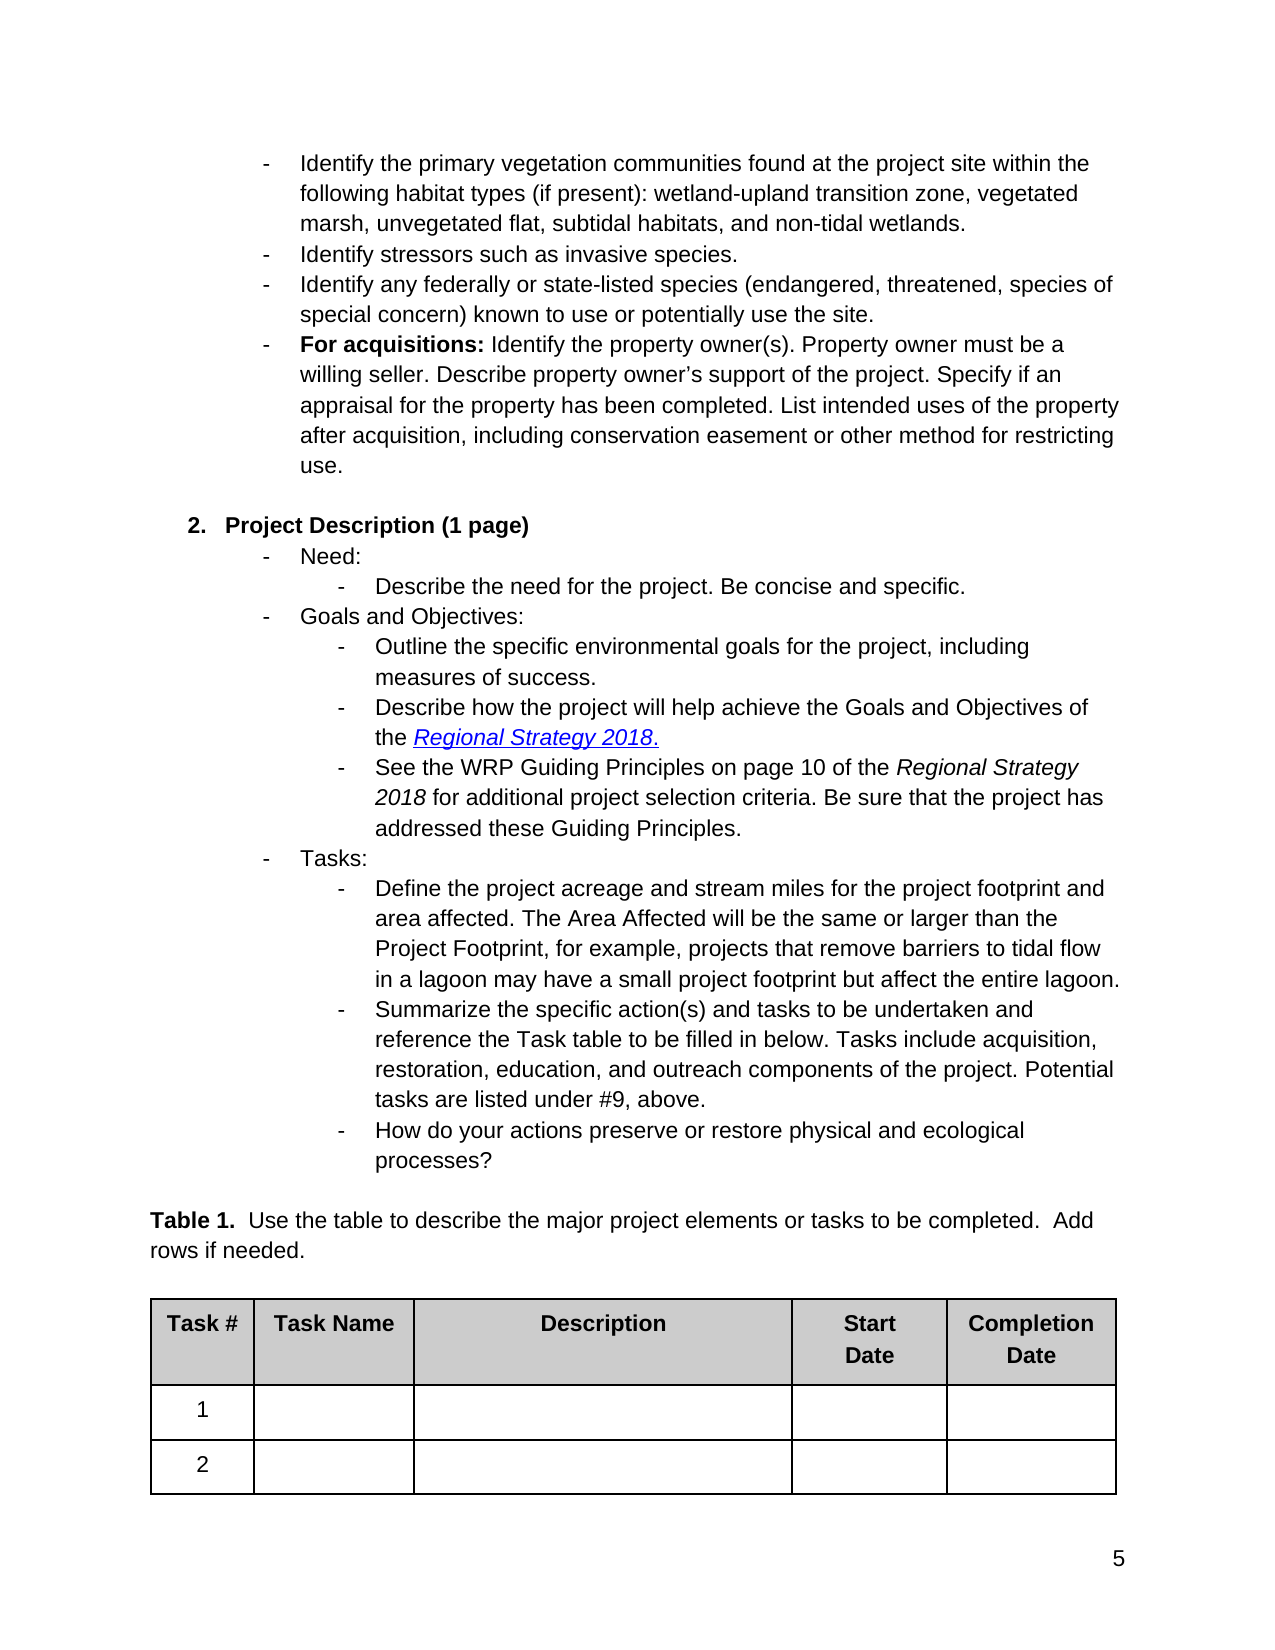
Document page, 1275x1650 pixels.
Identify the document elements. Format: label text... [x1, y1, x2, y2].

list Describe the need for the project. Be concise and specific. [337, 573, 1125, 599]
table_cell [415, 1441, 791, 1493]
table_cell [793, 1441, 946, 1493]
list Identify the primary vegetation communities found at the project site within the following habitat types (if present): wetland-upland transition zone, vegetated marsh, unvegetated flat, subtidal habitats, and non-tidal wetlands. [262, 150, 1125, 237]
table_cell 2 [152, 1441, 253, 1493]
list Define the project acreage and stream miles for the project footprint and area affected. The Area Affected will be the same or larger than the Project Footprint, for example, projects that remove barriers to tidal flow in a lagoon may have a small project footprint but affect the entire lagoon. [337, 875, 1125, 992]
table_cell [948, 1386, 1115, 1438]
list Summarize the specific action(s) and tasks to be undertaken and reference the Task table to be filled in below. Tasks include acquisition, restoration, education, and outreach components of the project. Potential tasks are listed under #9, above. [337, 996, 1125, 1113]
table_header Completion Date [948, 1300, 1115, 1384]
list For acquisitions: Identify the property owner(s). Property owner must be a willing seller. Describe property owner’s support of the project. Specify if an appraisal for the property has been completed. List intended uses of the property after acquisition, including conservation easement or other method for restricting use. [262, 331, 1125, 478]
table_cell [948, 1441, 1115, 1493]
list Outline the specific environmental goals for the project, including measures of success. [337, 633, 1125, 690]
table_header Task # [152, 1300, 253, 1384]
list See the WRP Guiding Principles on page 10 of the Regional Strategy 2018 for additional project selection criteria. Be sure that the project has addressed these Guiding Principles. [337, 754, 1125, 841]
list Describe how the project will help achieve the Goals and Objectives of the Regional Strategy 2018. [337, 694, 1125, 750]
list Identify any federally or state-listed species (endangered, threatened, species of special concern) known to use or potentially use the site. [262, 271, 1125, 327]
text Table 1. Use the table to describe the major project elements or tasks to be completed. Add rows if needed. [150, 1207, 1125, 1264]
list How do your actions preserve or restore physical and ecological processes? [337, 1117, 1125, 1173]
table_header Start Date [793, 1300, 946, 1384]
list Goals and Objectives: [262, 603, 1125, 629]
table_cell [255, 1386, 413, 1438]
table_header Description [415, 1300, 791, 1384]
list Tasks: [262, 845, 1125, 871]
list Need: [262, 543, 1125, 569]
table_cell [793, 1386, 946, 1438]
table_header Task Name [255, 1300, 413, 1384]
list Identify stressors such as invasive species. [262, 241, 1125, 267]
table_cell [255, 1441, 413, 1493]
text 2. Project Description (1 page) [187, 512, 1125, 539]
table_cell 1 [152, 1386, 253, 1438]
table_cell [415, 1386, 791, 1438]
